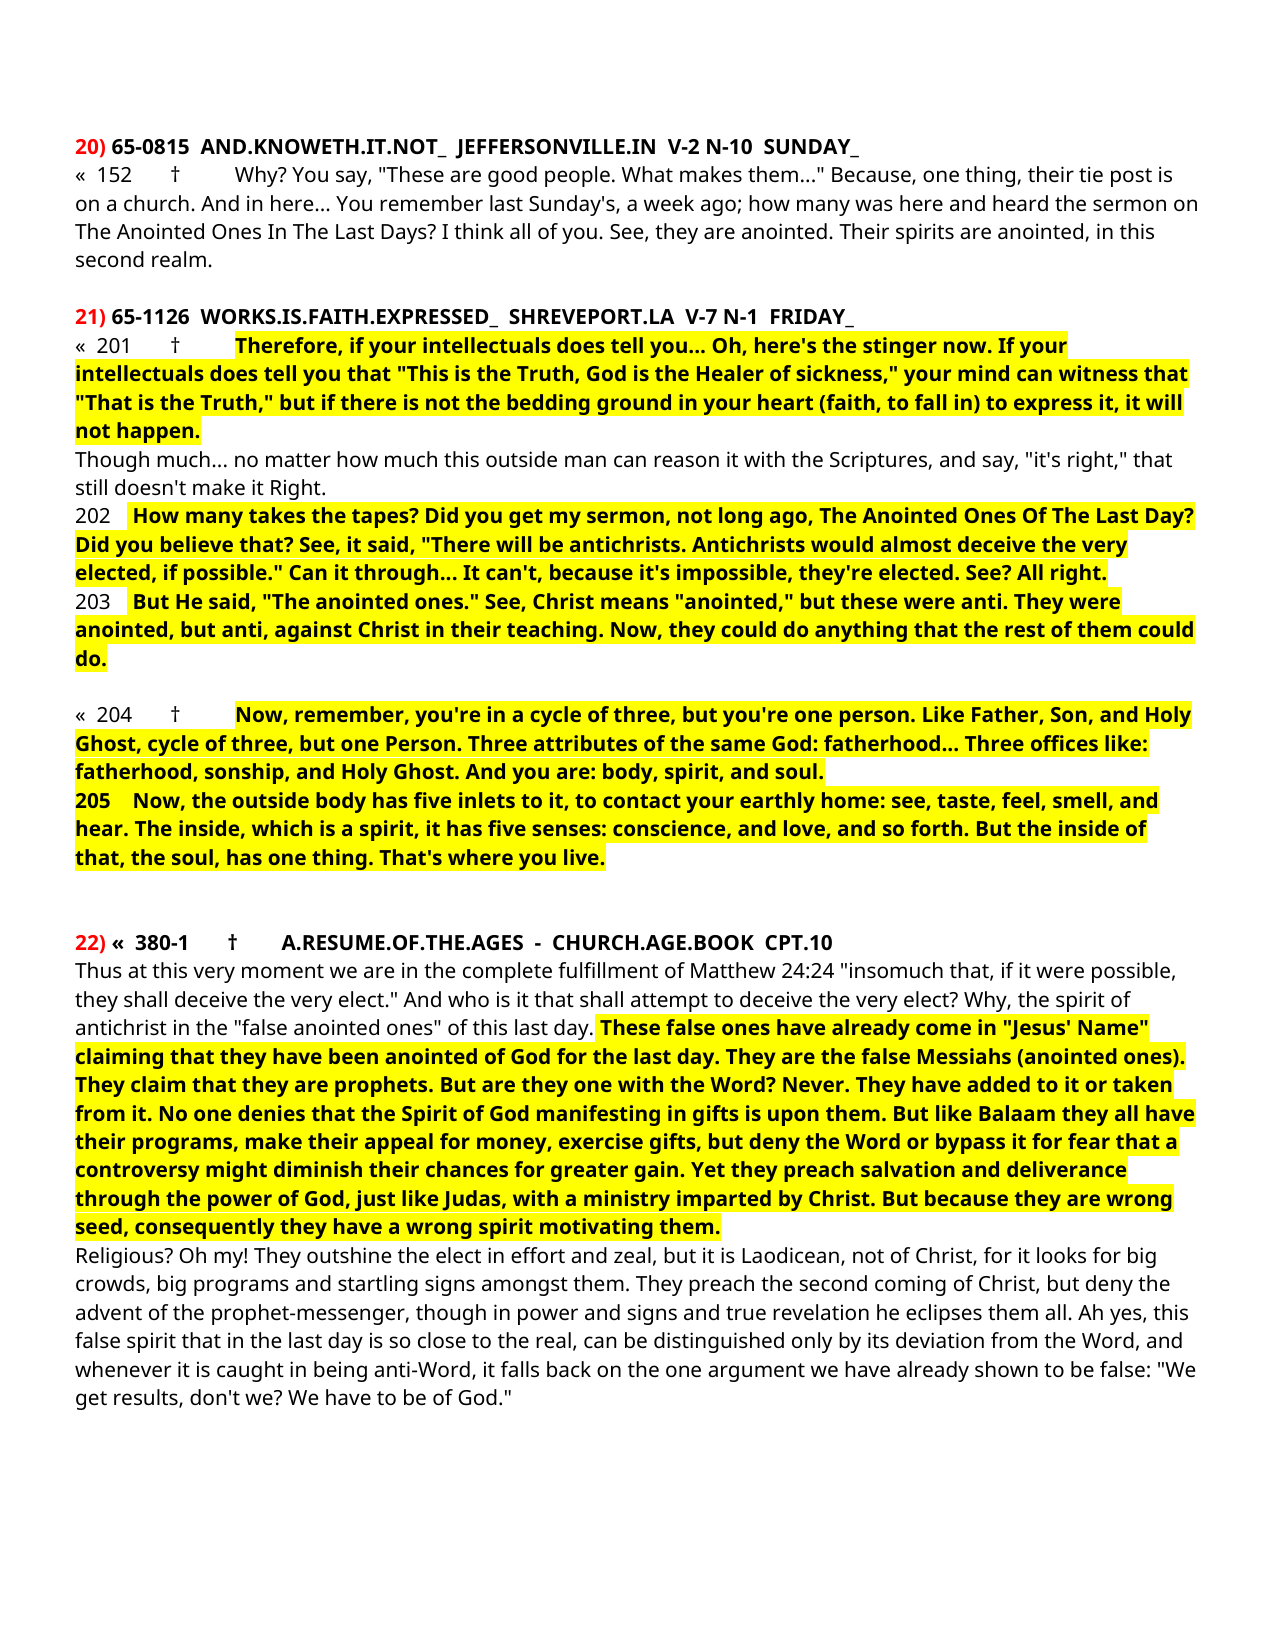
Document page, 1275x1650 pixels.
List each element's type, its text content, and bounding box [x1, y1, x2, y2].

text Thus at this very moment we are in the complete fulfillment of Matthew 24:24 "insomuch that, if it were possible, they shall deceive the very elect." And who is it that shall attempt to deceive the very elect? Why, the spirit of antichrist in the "false anointed ones" of this last day. These false ones have already come in "Jesus' Name" claiming that they have been anointed of God for the last day. They are the false Messiahs (anointed ones). They claim that they are prophets. But are they one with the Word? Never. They have added to it or taken from it. No one denies that the Spirit of God manifesting in gifts is upon them. But like Balaam they all have their programs, make their appeal for money, exercise gifts, but deny the Word or bypass it for fear that a controversy might diminish their chances for greater gain. Yet they preach salvation and deliverance through the power of God, just like Judas, with a ministry imparted by Christ. But because they are wrong seed, consequently they have a wrong spirit motivating them. [75, 957, 1200, 1241]
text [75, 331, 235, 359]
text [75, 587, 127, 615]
text 205 Now, the outside body has five inlets to it, to contact your earthly home: see, taste, feel, smell, and hear. The inside, which is a spirit, it has five senses: conscience, and love, and so forth. But the inside of that, the soul, has one thing. That's where you live. [606, 786, 1200, 871]
text 20) 65-0815 AND.KNOWETH.IT.NOT_ JEFFERSONVILLE.IN V-2 N-10 SUNDAY_ [75, 132, 1200, 160]
text « 204 † Now, remember, you're in a cycle of three, but you're one person. Like Father, Son, and Holy Ghost, cycle of three, but one Person. Three attributes of the same God: fatherhood... Three offices like: fatherhood, sonship, and Holy Ghost. And you are: body, spirit, and soul. [75, 701, 1200, 786]
text 203 But He said, "The anointed ones." See, Christ means "anointed," but these were anti. They were anointed, but anti, against Christ in their teaching. Now, they could do anything that the rest of them could do. [107, 587, 1200, 672]
text « 201 † Therefore, if your intellectuals does tell you... Oh, here's the stinger now. If your intellectuals does tell you that "This is the Truth, God is the Healer of sickness," your mind can witness that "That is the Truth," but if there is not the bedding ground in your heart (faith, to fall in) to express it, it will not happen. [201, 331, 1200, 445]
text « 152 † Why? You say, "These are good people. What makes them..." Because, one thing, their tie post is on a church. And in here... You remember last Sunday's, a week ago; how many was here and heard the sermon on The Anointed Ones In The Last Days? I think all of you. See, they are anointed. Their spirits are anointed, in this second realm. [75, 160, 1200, 274]
text 22) « 380-1 † A.RESUME.OF.THE.AGES - CHURCH.AGE.BOOK CPT.10 [75, 928, 1200, 957]
text 202 How many takes the tapes? Did you get my sermon, not long ago, The Anointed Ones Of The Last Day? Did you believe that? See, it said, "There will be antichrists. Antichrists would almost deceive the very elected, if possible." Can it through... It can't, because it's impossible, they're elected. See? All right. [75, 502, 1200, 587]
text Though much... no matter how much this outside man can reason it with the Scriptures, and say, "it's right," that still doesn't make it Right. [75, 445, 1200, 502]
text Religious? Oh my! They outshine the elect in effort and zeal, but it is Laodicean, not of Christ, for it looks for big crowds, big programs and startling signs amongst them. They preach the second coming of Christ, but deny the advent of the prophet-messenger, though in power and signs and true revelation he eclipses them all. Ah yes, this false spirit that in the last day is so close to the real, can be distinguished only by its deviation from the Word, and whenever it is caught in being anti-Word, it falls back on the one argument we have already shown to be false: "We get results, don't we? We have to be of God." [75, 1241, 1200, 1412]
text 21) 65-1126 WORKS.IS.FAITH.EXPRESSED_ SHREVEPORT.LA V-7 N-1 FRIDAY_ [75, 302, 1200, 331]
